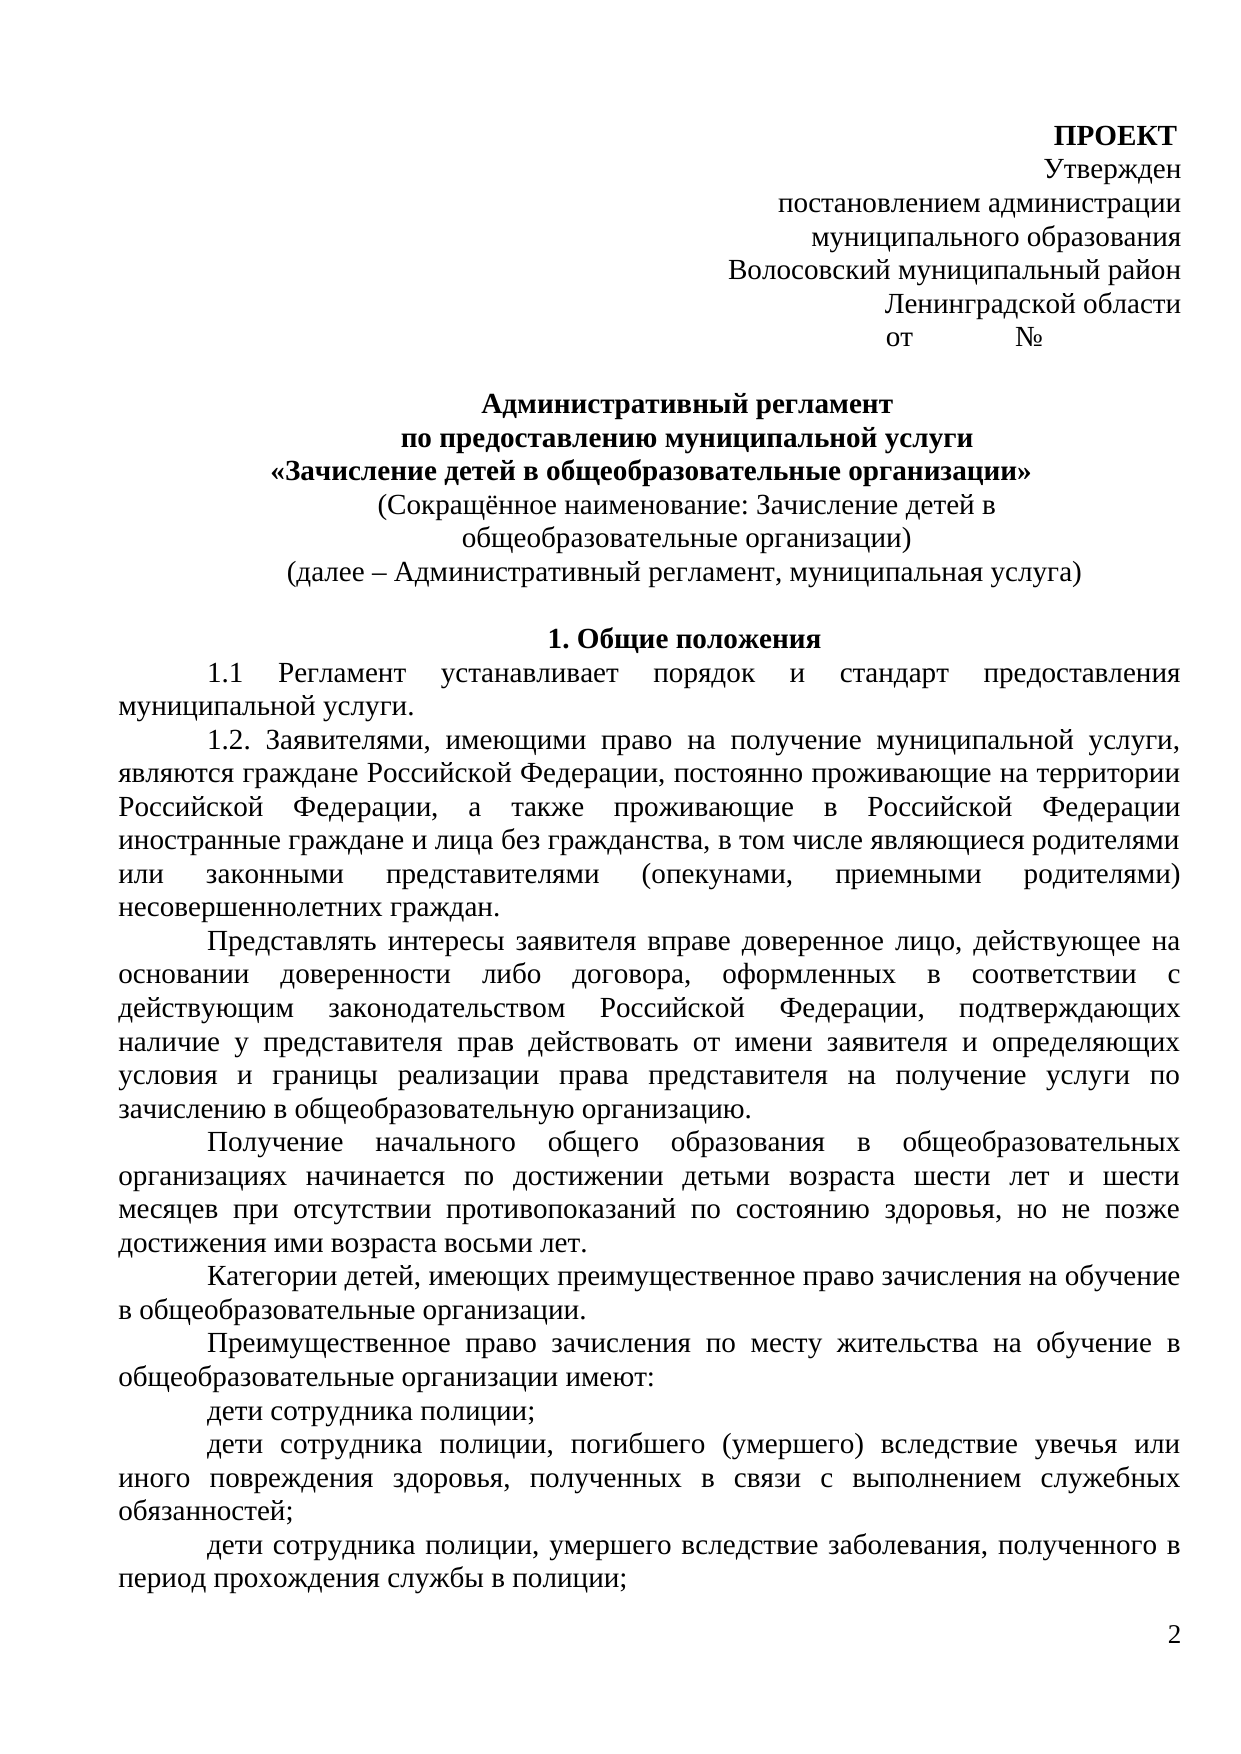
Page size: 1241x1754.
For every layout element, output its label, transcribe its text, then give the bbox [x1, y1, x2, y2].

text дети сотрудника полиции, погибшего (умершего) вследствие увечья или иного повреждения здоровья, полученных в связи с выполнением служебных обязанностей; [118, 1426, 1181, 1527]
text дети сотрудника полиции; [118, 1393, 1181, 1426]
text «Зачисление детей в общеобразовательные организации» [118, 453, 1177, 487]
text Категории детей, имеющих преимущественное право зачисления на обучение в общеобразовательные организации. [118, 1258, 1181, 1326]
text от № [118, 319, 1181, 353]
text общеобразовательные организации) [118, 521, 1181, 554]
text 1.2. Заявителями, имеющими право на получение муниципальной услуги, являются граждане Российской Федерации, постоянно проживающие на территории Российской Федерации, а также проживающие в Российской Федерации иностранные граждане и лица без гражданства, в том числе являющиеся родителями или законными представителями (опекунами, приемными родителями) несовершеннолетних граждан. [118, 722, 1181, 923]
text муниципального образования [118, 219, 1181, 252]
text дети сотрудника полиции, умершего вследствие заболевания, полученного в период прохождения службы в полиции; [118, 1527, 1181, 1594]
text Утвержден [118, 152, 1181, 185]
text Волосовский муниципальный район [118, 252, 1181, 286]
text Ленинградской области [118, 286, 1181, 319]
text Административный регламент [118, 386, 1181, 420]
text Преимущественное право зачисления по месту жительства на обучение в общеобразовательные организации имеют: [118, 1326, 1181, 1393]
text ПРОЕКТ [118, 118, 1177, 152]
text постановлением администрации [118, 185, 1181, 219]
text 1.1 Регламент устанавливает порядок и стандарт предоставления муниципальной услуги. [118, 655, 1181, 722]
text Получение начального общего образования в общеобразовательных организациях начинается по достижении детьми возраста шести лет и шести месяцев при отсутствии противопоказаний по состоянию здоровья, но не позже достижения ими возраста восьми лет. [118, 1124, 1181, 1258]
title (далее – Административный регламент, муниципальная услуга) [118, 554, 1177, 588]
title 1. Общие положения [118, 621, 1177, 655]
text по предоставлению муниципальной услуги [118, 420, 1181, 453]
text (Сокращённое наименование: Зачисление детей в [118, 487, 1181, 521]
text Представлять интересы заявителя вправе доверенное лицо, действующее на основании доверенности либо договора, оформленных в соответствии с действующим законодательством Российской Федерации, подтверждающих наличие у представителя прав действовать от имени заявителя и определяющих условия и границы реализации права представителя на получение услуги по зачислению в общеобразовательную организацию. [118, 923, 1181, 1124]
